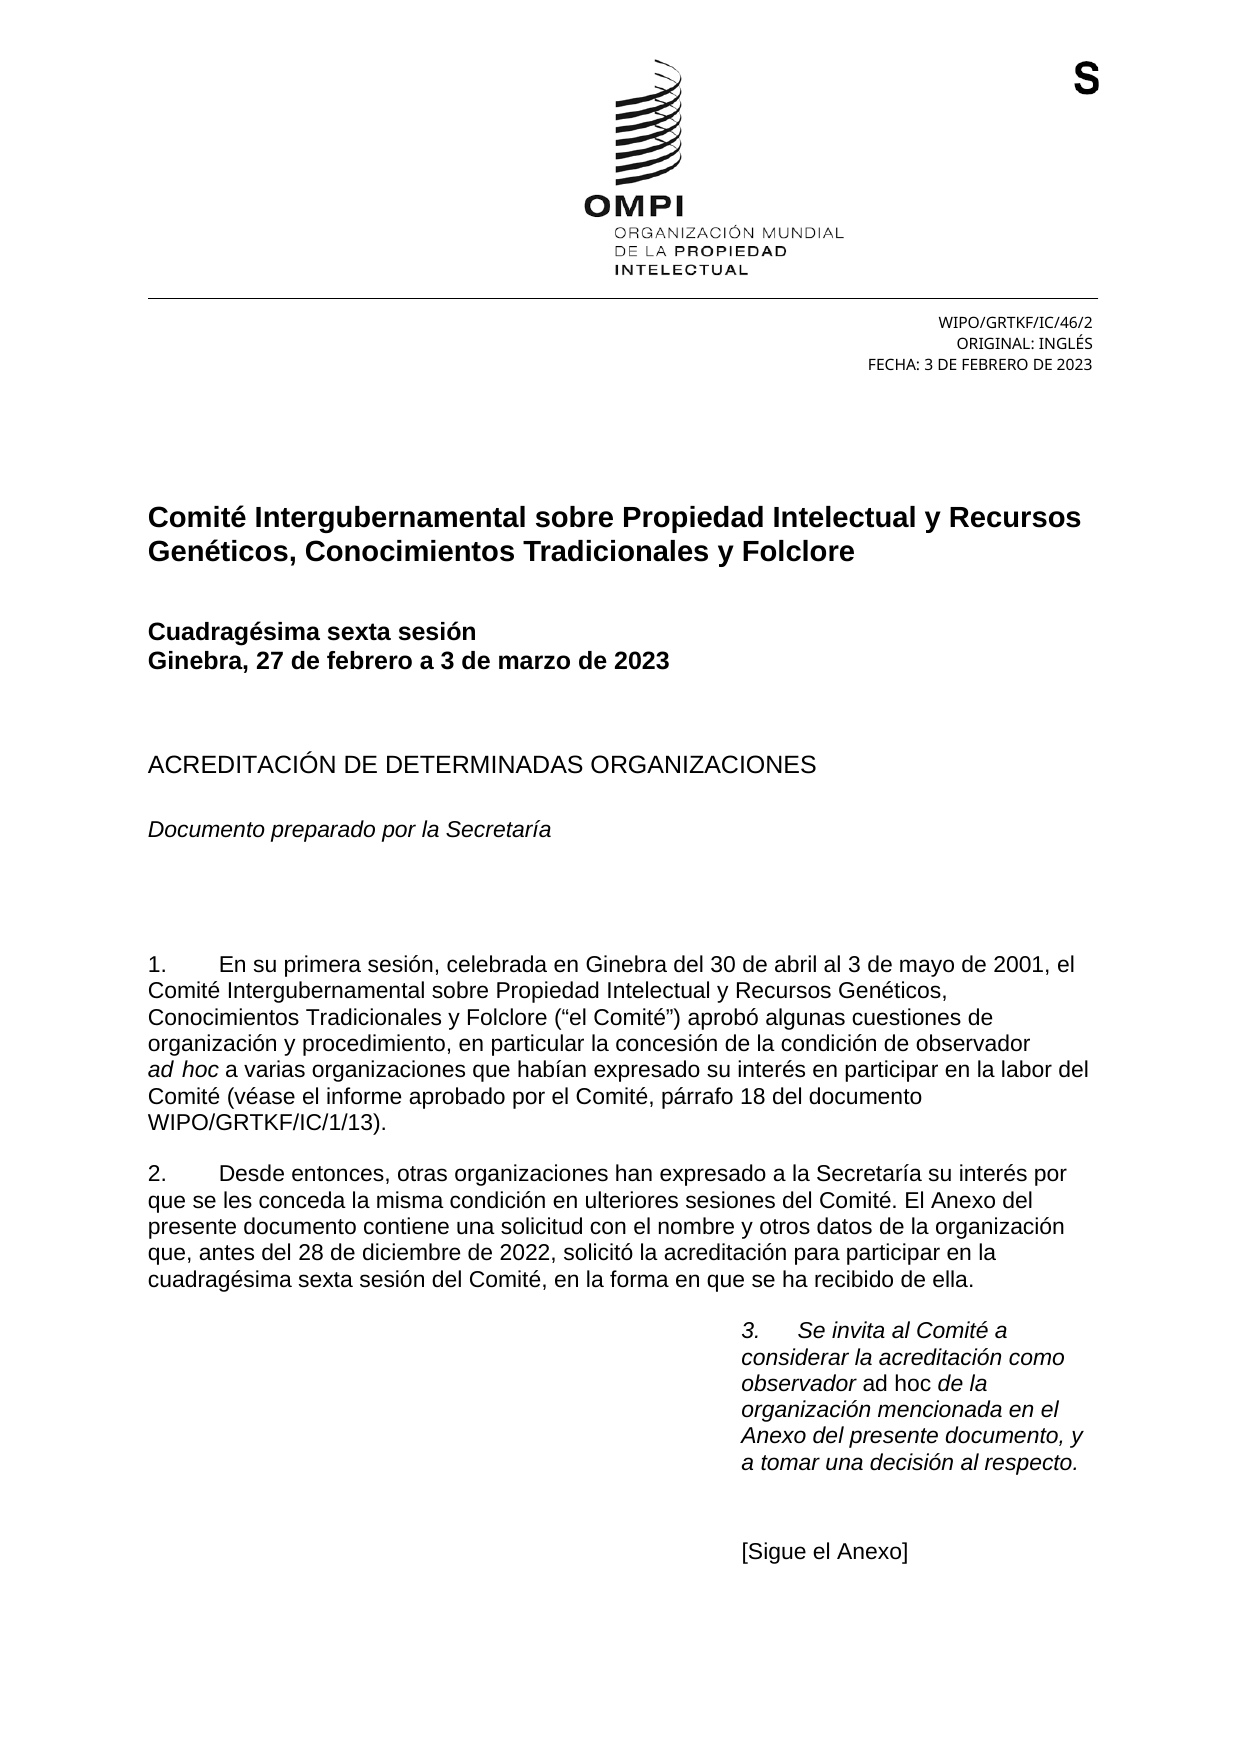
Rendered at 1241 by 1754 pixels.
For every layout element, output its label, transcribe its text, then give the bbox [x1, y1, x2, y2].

text Ginebra, 27 de febrero a 3 de marzo de 2023 [148, 646, 1092, 675]
subtitle Comité Intergubernamental sobre Propiedad Intelectual y Recursos Genéticos, Conocimientos Tradicionales y Folclore [148, 500, 1092, 567]
text 3. Se invita al Comité a considerar la acreditación como observador ad hoc de la organización mencionada en el Anexo del presente documento, y a tomar una decisión al respecto. [741, 1317, 1095, 1475]
text Documento preparado por la Secretaría [148, 816, 1092, 842]
text WIPO/GRTKF/IC/46/2 [148, 312, 1092, 333]
text [Sigue el Anexo] [741, 1538, 1094, 1564]
picture [582, 53, 1099, 276]
text 2. Desde entonces, otras organizaciones han expresado a la Secretaría su interés por que se les conceda la misma condición en ulteriores sesiones del Comité. El Anexo del presente documento contiene una solicitud con el nombre y otros datos de la organización que, antes del 28 de diciembre de 2022, solicitó la acreditación para participar en la cuadragésima sexta sesión del Comité, en la forma en que se ha recibido de ella. [148, 1160, 1095, 1292]
text ACREDITACIÓN DE DETERMINADAS ORGANIZACIONES [148, 750, 1092, 779]
text Cuadragésima sexta sesión [148, 617, 1092, 646]
text ORIGINAL: INGLÉS [148, 333, 1092, 354]
text 1. En su primera sesión, celebrada en Ginebra del 30 de abril al 3 de mayo de 2001, el Comité Intergubernamental sobre Propiedad Intelectual y Recursos Genéticos, Conocimientos Tradicionales y Folclore (“el Comité”) aprobó algunas cuestiones de organización y procedimiento, en particular la concesión de la condición de observador ad hoc a varias organizaciones que habían expresado su interés en participar en la labor del Comité (véase el informe aprobado por el Comité, párrafo 18 del documento WIPO/GRTKF/IC/1/13). [148, 951, 1095, 1135]
text fecha: 3 DE FEBRERO DE 2023 [148, 354, 1092, 375]
